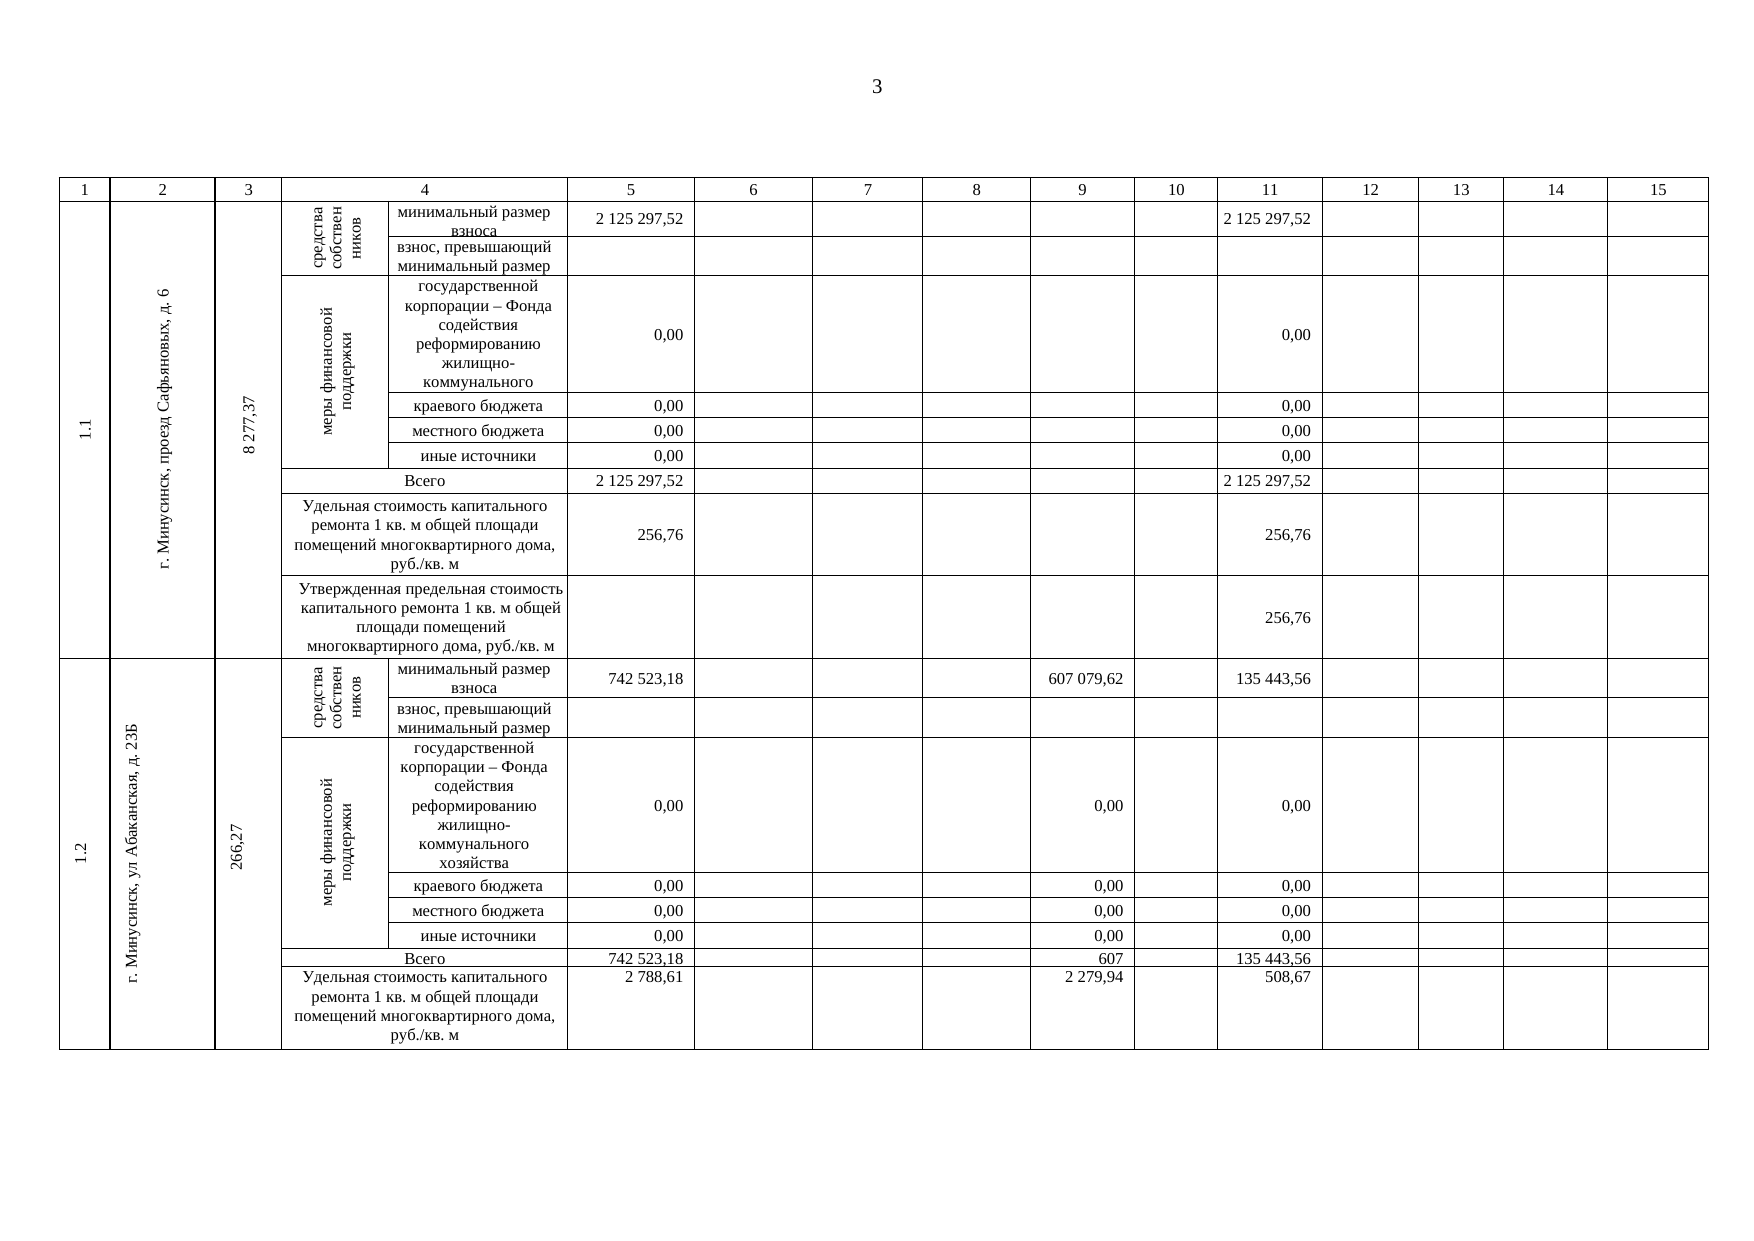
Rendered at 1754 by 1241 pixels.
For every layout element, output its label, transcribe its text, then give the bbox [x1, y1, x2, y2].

table_cell 2 125 297,52 [1218, 202, 1322, 236]
table_cell [1419, 898, 1503, 922]
table_cell [1323, 949, 1418, 966]
table_cell [923, 393, 1030, 417]
table_cell средства собствен ников [282, 202, 388, 275]
table_cell [1504, 923, 1607, 947]
table_cell [923, 494, 1030, 575]
table_cell Удельная стоимость капитального ремонта 1 кв. м общей площади помещений многоквартирного дома, руб./кв. м [282, 967, 567, 1049]
table_cell [1419, 967, 1503, 1049]
table_cell [1504, 698, 1607, 737]
table_cell 2 [111, 178, 214, 201]
table_cell 607 079,62 [1031, 949, 1134, 966]
table_cell [813, 576, 922, 658]
table_cell [695, 923, 812, 947]
table_cell 0,00 [1031, 873, 1134, 897]
table_cell [813, 949, 922, 966]
table_cell [695, 393, 812, 417]
table_cell [1031, 237, 1134, 275]
table_cell [1419, 923, 1503, 947]
table_cell [1608, 698, 1708, 737]
table_cell [1323, 276, 1418, 392]
table_cell государственной корпорации – Фонда содействия реформированию жилищно-коммунального хозяйства [389, 738, 567, 872]
table_cell [1031, 418, 1134, 442]
table_cell [1504, 873, 1607, 897]
table_cell [1323, 738, 1418, 872]
table_cell [1419, 494, 1503, 575]
table_cell [1608, 393, 1708, 417]
table_cell [923, 202, 1030, 236]
table_cell [695, 576, 812, 658]
table_cell [1608, 898, 1708, 922]
table_cell [568, 237, 694, 275]
table_cell [1135, 576, 1217, 658]
table_cell [695, 469, 812, 492]
table_cell [1419, 576, 1503, 658]
table_cell [813, 494, 922, 575]
table_cell [1608, 276, 1708, 392]
table_cell 0,00 [1218, 873, 1322, 897]
table_cell [1608, 418, 1708, 442]
table_cell 508,67 [1218, 967, 1322, 1049]
table_cell [1135, 202, 1217, 236]
table_cell 0,00 [568, 418, 694, 442]
table_cell 12 [1323, 178, 1418, 201]
table_cell 8 [923, 178, 1030, 201]
table_cell 0,00 [568, 276, 694, 392]
table_cell [923, 443, 1030, 467]
table_cell [1031, 443, 1134, 467]
table_cell [1504, 276, 1607, 392]
table_cell [695, 659, 812, 697]
table_cell [695, 898, 812, 922]
table_cell 0,00 [568, 393, 694, 417]
table_cell г. Минусинск, проезд Сафьяновых, д. 6 [111, 202, 214, 658]
table_cell 1.2 [60, 659, 109, 1049]
table_cell [923, 237, 1030, 275]
table_cell [813, 393, 922, 417]
table_cell [1504, 949, 1607, 966]
table_cell 256,76 [568, 494, 694, 575]
table_cell [1608, 967, 1708, 1049]
table_cell [695, 276, 812, 392]
table_cell [923, 698, 1030, 737]
table_cell [1031, 469, 1134, 492]
table_cell [923, 276, 1030, 392]
table_cell 0,00 [1218, 923, 1322, 947]
table_cell [1504, 202, 1607, 236]
table_cell [1323, 576, 1418, 658]
table_cell [1504, 443, 1607, 467]
table_cell 0,00 [1031, 923, 1134, 947]
table_cell [1323, 698, 1418, 737]
table_cell [923, 576, 1030, 658]
table_cell краевого бюджета [389, 873, 567, 897]
table_cell 0,00 [568, 738, 694, 872]
table_cell минимальный размер взноса [389, 659, 567, 697]
table_cell [1608, 237, 1708, 275]
table_cell иные источники [389, 923, 567, 947]
table_cell [1218, 698, 1322, 737]
table_cell [1135, 393, 1217, 417]
table_cell [1419, 469, 1503, 492]
table_cell [568, 576, 694, 658]
table_cell [1608, 202, 1708, 236]
table_cell [695, 237, 812, 275]
table_cell 135 443,56 [1218, 949, 1322, 966]
table_cell 0,00 [1218, 898, 1322, 922]
table_cell Удельная стоимость капитального ремонта 1 кв. м общей площади помещений многоквартирного дома, руб./кв. м [282, 494, 567, 575]
table_cell [1323, 202, 1418, 236]
table_cell [1504, 393, 1607, 417]
table_cell 742 523,18 [568, 659, 694, 697]
table_cell 4 [282, 178, 567, 201]
table_cell [1608, 469, 1708, 492]
table_cell иные источники [389, 443, 567, 467]
table_cell [1504, 738, 1607, 872]
table_cell 0,00 [568, 873, 694, 897]
table_cell [1323, 873, 1418, 897]
table_cell [1135, 237, 1217, 275]
table_cell [1504, 418, 1607, 442]
table_cell [1419, 418, 1503, 442]
table_cell минимальный размер взноса [389, 202, 567, 236]
table_cell [923, 659, 1030, 697]
table_cell 135 443,56 [1218, 659, 1322, 697]
table_cell [695, 202, 812, 236]
table_cell 7 [813, 178, 922, 201]
table_cell [1135, 898, 1217, 922]
table_cell [1135, 469, 1217, 492]
table_cell [1504, 494, 1607, 575]
table_cell [695, 698, 812, 737]
table_cell [1135, 659, 1217, 697]
table_cell [1504, 469, 1607, 492]
table_cell [1323, 898, 1418, 922]
table_cell [1419, 276, 1503, 392]
table_cell [1135, 967, 1217, 1049]
table_cell средства собствен ников [282, 659, 388, 737]
table_cell 2 788,61 [568, 967, 694, 1049]
table_cell 8 277,37 [216, 202, 281, 658]
table_cell [1419, 949, 1503, 966]
table_cell [1218, 237, 1322, 275]
table_cell [1608, 576, 1708, 658]
table_cell 0,00 [568, 443, 694, 467]
table_cell 14 [1504, 178, 1607, 201]
table_cell [695, 967, 812, 1049]
table_cell [1419, 698, 1503, 737]
table_cell [1135, 949, 1217, 966]
table_cell [695, 949, 812, 966]
table_cell [695, 738, 812, 872]
table_cell [923, 738, 1030, 872]
table_cell 2 125 297,52 [1218, 469, 1322, 492]
table_cell [1031, 276, 1134, 392]
table_cell [1031, 202, 1134, 236]
table_cell г. Минусинск, ул Абаканская, д. 23Б [111, 659, 214, 1049]
table_cell [1419, 443, 1503, 467]
table_cell 1.1 [60, 202, 109, 658]
table_cell [1504, 576, 1607, 658]
table_cell [813, 659, 922, 697]
table_cell [923, 967, 1030, 1049]
table_cell 5 [568, 178, 694, 201]
table_cell 0,00 [1218, 276, 1322, 392]
table_cell Утвержденная предельная стоимость капитального ремонта 1 кв. м общей площади помещений многоквартирного дома, руб./кв. м [282, 576, 567, 658]
table_cell [1031, 576, 1134, 658]
table_cell Всего [282, 469, 567, 492]
table_cell [813, 469, 922, 492]
table_cell государственной корпорации – Фонда содействия реформированию жилищно-коммунального хозяйства [389, 276, 567, 392]
table_cell 0,00 [1218, 393, 1322, 417]
table_cell [1323, 237, 1418, 275]
table_cell [1135, 738, 1217, 872]
table_cell [1323, 418, 1418, 442]
table_cell 607 079,62 [1031, 659, 1134, 697]
table_cell [813, 698, 922, 737]
table_cell [1608, 659, 1708, 697]
table_cell [1323, 967, 1418, 1049]
table_cell [695, 418, 812, 442]
table_cell 2 125 297,52 [568, 469, 694, 492]
table_cell Всего [282, 949, 567, 966]
table_cell [1504, 237, 1607, 275]
table_cell [1135, 698, 1217, 737]
table_cell 9 [1031, 178, 1134, 201]
table_cell [813, 418, 922, 442]
table_cell меры финансовой поддержки [282, 738, 388, 947]
table_cell [1323, 443, 1418, 467]
table_cell [813, 738, 922, 872]
table_cell [1135, 873, 1217, 897]
table_cell [1323, 923, 1418, 947]
table_cell меры финансовой поддержки [282, 276, 388, 467]
table_cell 0,00 [1218, 738, 1322, 872]
table_cell [1504, 898, 1607, 922]
table_cell [1135, 276, 1217, 392]
table_cell [1608, 923, 1708, 947]
table_cell [813, 967, 922, 1049]
table_cell 2 125 297,52 [568, 202, 694, 236]
table_cell [1608, 738, 1708, 872]
table_cell [1031, 393, 1134, 417]
table_cell [813, 202, 922, 236]
table_cell 0,00 [1031, 738, 1134, 872]
table_cell [1135, 443, 1217, 467]
table_cell [1323, 659, 1418, 697]
table_cell 6 [695, 178, 812, 201]
table_cell [695, 494, 812, 575]
table_cell [923, 873, 1030, 897]
table_cell [923, 949, 1030, 966]
table_cell краевого бюджета [389, 393, 567, 417]
table_cell [813, 443, 922, 467]
table_cell [1419, 873, 1503, 897]
table_cell [923, 469, 1030, 492]
table_cell местного бюджета [389, 898, 567, 922]
table_cell [1419, 738, 1503, 872]
table_cell 3 [216, 178, 281, 201]
table_cell [1419, 237, 1503, 275]
table_cell [1419, 659, 1503, 697]
table_cell взнос, превышающий минимальный размер [389, 237, 567, 275]
table_cell [1323, 469, 1418, 492]
table_cell 0,00 [1218, 418, 1322, 442]
table_cell [813, 873, 922, 897]
table_cell [1323, 494, 1418, 575]
table_cell [1323, 393, 1418, 417]
table_cell 1 [60, 178, 109, 201]
table_cell [923, 418, 1030, 442]
table_cell 0,00 [1218, 443, 1322, 467]
table_cell [1031, 698, 1134, 737]
table_cell [1504, 967, 1607, 1049]
table_cell [1031, 494, 1134, 575]
table_cell [1608, 443, 1708, 467]
table_cell 742 523,18 [568, 949, 694, 966]
table_cell местного бюджета [389, 418, 567, 442]
table_cell [813, 276, 922, 392]
table_cell 266,27 [216, 659, 281, 1049]
table_cell [1504, 659, 1607, 697]
table_cell [1608, 949, 1708, 966]
table_cell [1608, 873, 1708, 897]
table_cell 256,76 [1218, 576, 1322, 658]
table_cell 10 [1135, 178, 1217, 201]
table_cell 0,00 [568, 923, 694, 947]
table_cell 256,76 [1218, 494, 1322, 575]
table_cell 13 [1419, 178, 1503, 201]
table_cell взнос, превышающий минимальный размер [389, 698, 567, 737]
table_cell [1135, 494, 1217, 575]
table_cell [923, 923, 1030, 947]
table_cell [813, 237, 922, 275]
table_cell [1608, 494, 1708, 575]
table_cell [813, 923, 922, 947]
table_cell [1135, 923, 1217, 947]
table_cell [1419, 393, 1503, 417]
table_cell 11 [1218, 178, 1322, 201]
table_cell 0,00 [1031, 898, 1134, 922]
table_cell [923, 898, 1030, 922]
table_cell [1135, 418, 1217, 442]
table_cell [813, 898, 922, 922]
table_cell 15 [1608, 178, 1708, 201]
table_cell [1419, 202, 1503, 236]
table_cell 2 279,94 [1031, 967, 1134, 1049]
table_cell [695, 873, 812, 897]
table_cell [568, 698, 694, 737]
table_cell [695, 443, 812, 467]
table_cell 0,00 [568, 898, 694, 922]
